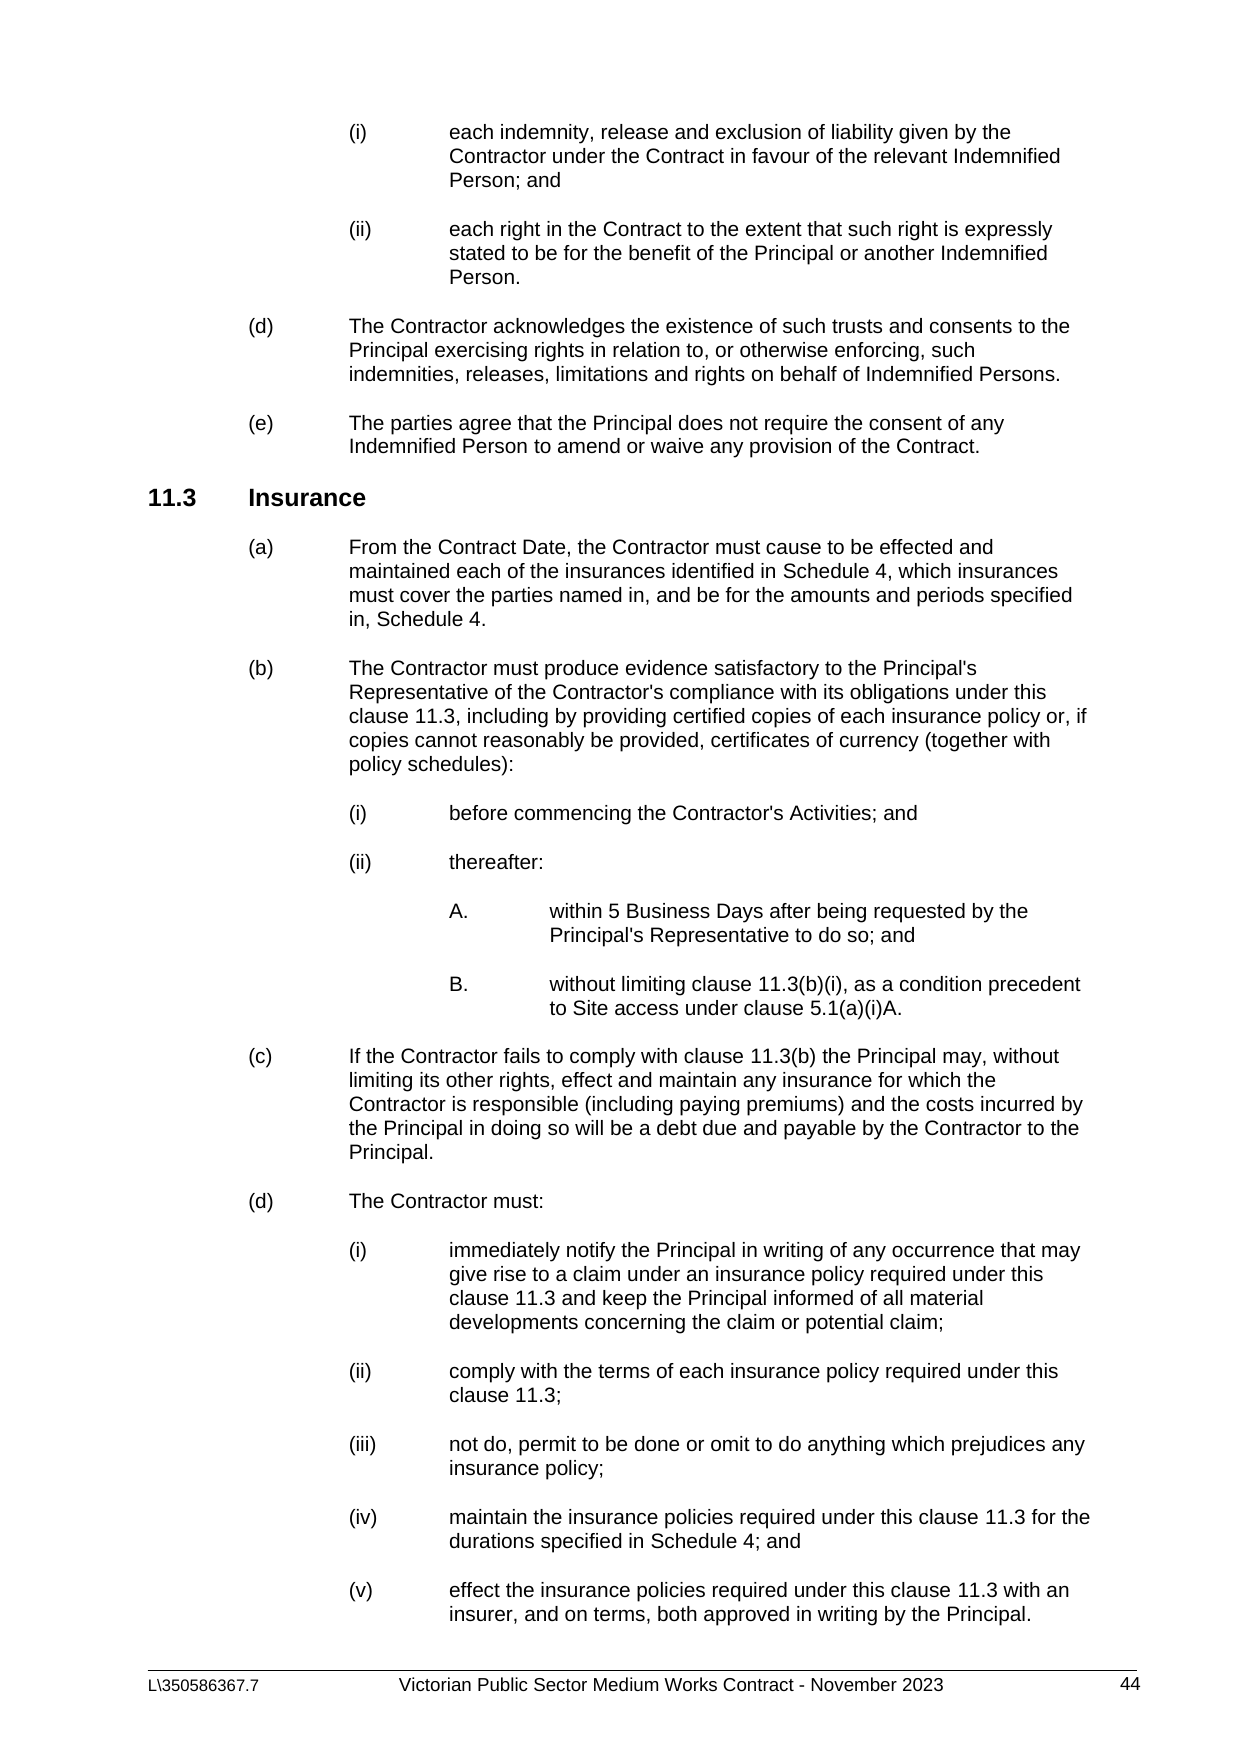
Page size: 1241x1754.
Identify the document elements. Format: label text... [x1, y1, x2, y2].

subtitle each indemnity, release and exclusion of liability given by the Contractor under the Contract in favour of the relevant Indemnified Person; and [348, 120, 1092, 192]
subtitle immediately notify the Principal in writing of any occurrence that may give rise to a claim under an insurance policy required under this clause 11.3 and keep the Principal informed of all material developments concerning the claim or potential claim; [348, 1238, 1092, 1334]
subtitle within 5 Business Days after being requested by the Principal's Representative to do so; and [449, 898, 1092, 946]
subtitle Insurance [148, 483, 1092, 512]
subtitle not do, permit to be done or omit to do anything which prejudices any insurance policy; [348, 1432, 1092, 1480]
subtitle effect the insurance policies required under this clause 11.3 with an insurer, and on terms, both approved in writing by the Principal. [348, 1578, 1092, 1626]
subtitle The parties agree that the Principal does not require the consent of any Indemnified Person to amend or waive any provision of the Contract. [248, 410, 1092, 458]
subtitle The Contractor acknowledges the existence of such trusts and consents to the Principal exercising rights in relation to, or otherwise enforcing, such indemnities, releases, limitations and rights on behalf of Indemnified Persons. [248, 313, 1092, 385]
subtitle The Contractor must: [248, 1189, 1092, 1213]
subtitle without limiting clause 11.3(b)(i), as a condition precedent to Site access under clause 5.1(a)(i)A. [449, 971, 1092, 1019]
subtitle maintain the insurance policies required under this clause 11.3 for the durations specified in Schedule 4; and [348, 1505, 1092, 1553]
subtitle comply with the terms of each insurance policy required under this clause 11.3; [348, 1359, 1092, 1407]
subtitle If the Contractor fails to comply with clause 11.3(b) the Principal may, without limiting its other rights, effect and maintain any insurance for which the Contractor is responsible (including paying premiums) and the costs incurred by the Principal in doing so will be a debt due and payable by the Contractor to the Principal. [248, 1044, 1092, 1164]
subtitle each right in the Contract to the extent that such right is expressly stated to be for the benefit of the Principal or another Indemnified Person. [348, 217, 1092, 288]
subtitle before commencing the Contractor's Activities; and [348, 801, 1092, 824]
subtitle From the Contract Date, the Contractor must cause to be effected and maintained each of the insurances identified in Schedule 4, which insurances must cover the parties named in, and be for the amounts and periods specified in, Schedule 4. [248, 535, 1092, 631]
subtitle The Contractor must produce evidence satisfactory to the Principal's Representative of the Contractor's compliance with its obligations under this clause 11.3, including by providing certified copies of each insurance policy or, if copies cannot reasonably be provided, certificates of currency (together with policy schedules): [248, 656, 1092, 776]
subtitle thereafter: [348, 849, 1092, 873]
